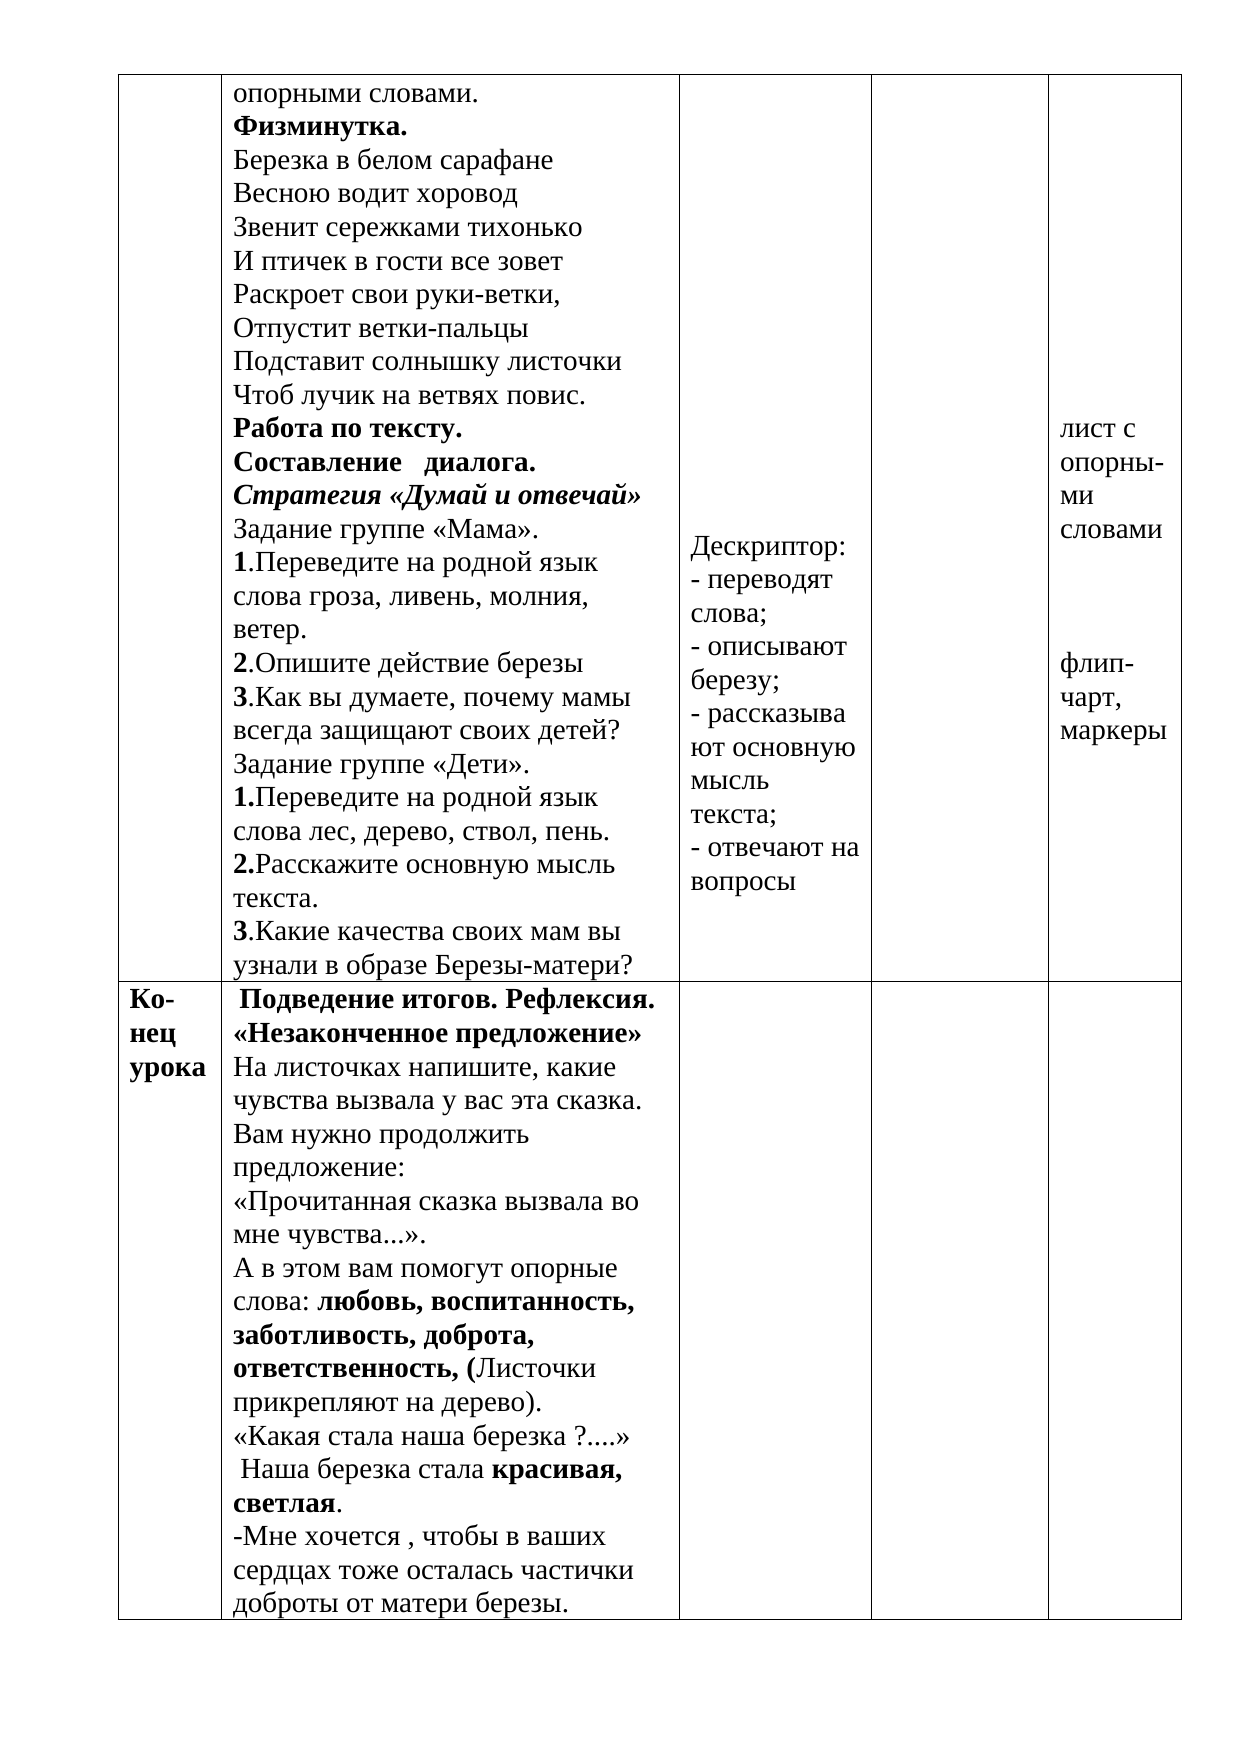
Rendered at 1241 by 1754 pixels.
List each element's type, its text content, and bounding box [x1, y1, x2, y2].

table_cell [1049, 982, 1181, 1619]
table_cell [222, 75, 679, 981]
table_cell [680, 75, 871, 981]
table_cell [119, 75, 221, 981]
table_cell Ко- нец урока [119, 982, 221, 1619]
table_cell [1049, 75, 1181, 981]
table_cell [872, 75, 1048, 981]
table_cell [222, 982, 679, 1619]
table_cell [872, 982, 1048, 1619]
table_cell [680, 982, 871, 1619]
